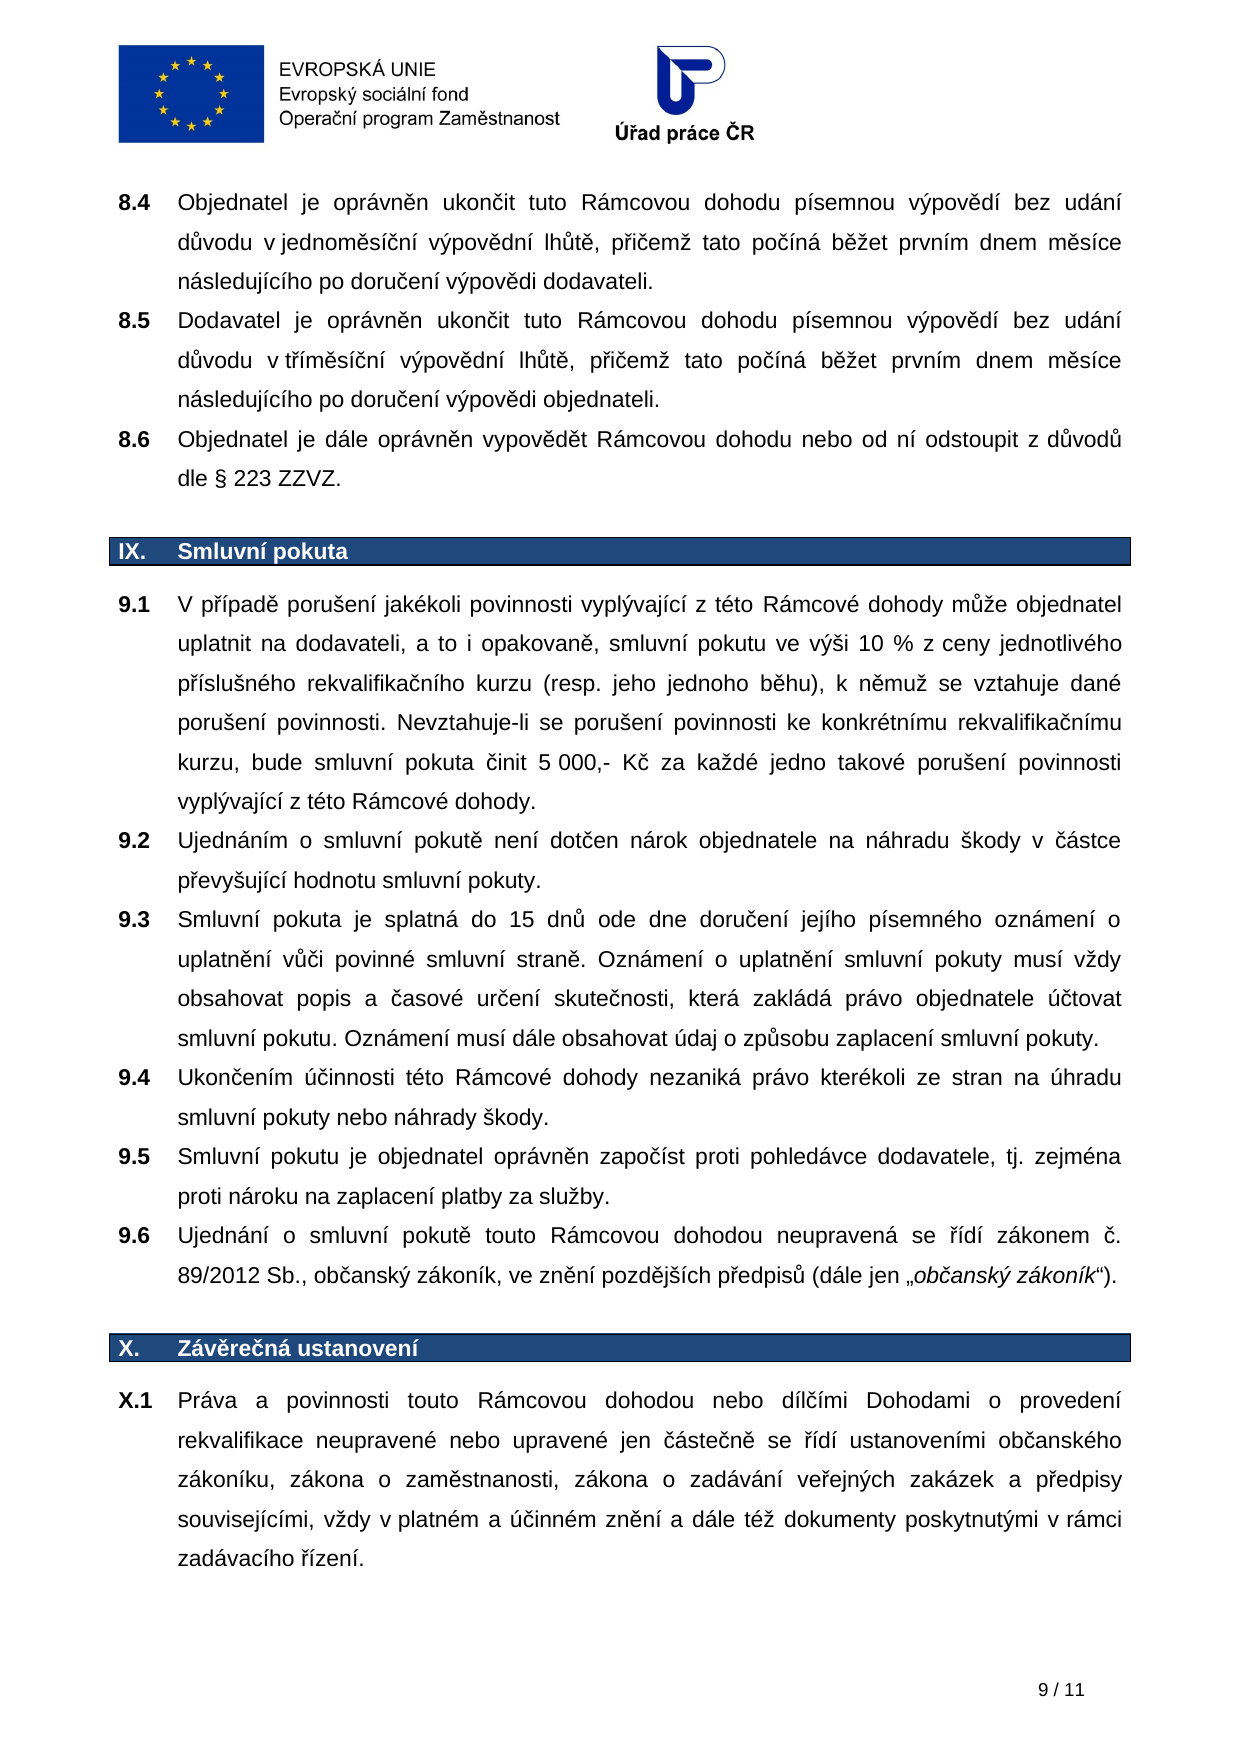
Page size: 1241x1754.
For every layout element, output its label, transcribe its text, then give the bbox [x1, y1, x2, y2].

list Objednatel je oprávněn ukončit tuto Rámcovou dohodu písemnou výpovědí bez udání důvodu v jednoměsíční výpovědní lhůtě, přičemž tato počíná běžet prvním dnem měsíce následujícího po doručení výpovědi dodavateli. [118, 189, 1122, 294]
list Smluvní pokuta je splatná do 15 dnů ode dne doručení jejího písemného oznámení o uplatnění vůči povinné smluvní straně. Oznámení o uplatnění smluvní pokuty musí vždy obsahovat popis a časové určení skutečnosti, která zakládá právo objednatele účtovat smluvní pokutu. Oznámení musí dále obsahovat údaj o způsobu zaplacení smluvní pokuty. [118, 906, 1122, 1051]
list Práva a povinnosti touto Rámcovou dohodou nebo dílčími Dohodami o provedení rekvalifikace neupravené nebo upravené jen částečně se řídí ustanoveními občanského zákoníku, zákona o zaměstnanosti, zákona o zadávání veřejných zakázek a předpisy souvisejícími, vždy v platném a účinném znění a dále též dokumenty poskytnutými v rámci zadávacího řízení. [118, 1387, 1122, 1571]
list V případě porušení jakékoli povinnosti vyplývající z této Rámcové dohody může objednatel uplatnit na dodavateli, a to i opakovaně, smluvní pokutu ve výši 10 % z ceny jednotlivého příslušného rekvalifikačního kurzu (resp. jeho jednoho běhu), k němuž se vztahuje dané porušení povinnosti. Nevztahuje-li se porušení povinnosti ke konkrétnímu rekvalifikačnímu kurzu, bude smluvní pokuta činit 5 000,- Kč za každé jedno takové porušení povinnosti vyplývající z této Rámcové dohody. [118, 591, 1122, 814]
list Smluvní pokutu je objednatel oprávněn započíst proti pohledávce dodavatele, tj. zejména proti nároku na zaplacení platby za služby. [118, 1143, 1122, 1209]
list Ujednání o smluvní pokutě touto Rámcovou dohodou neupravená se řídí zákonem č. 89/2012 Sb., občanský zákoník, ve znění pozdějších předpisů (dále jen „občanský zákoník“). [118, 1222, 1122, 1288]
list Objednatel je dále oprávněn vypovědět Rámcovou dohodu nebo od ní odstoupit z důvodů dle § 223 ZZVZ. [118, 426, 1122, 492]
subtitle Smluvní pokuta [110, 538, 1130, 564]
picture [118, 14, 786, 174]
list Dodavatel je oprávněn ukončit tuto Rámcovou dohodu písemnou výpovědí bez udání důvodu v tříměsíční výpovědní lhůtě, přičemž tato počíná běžet prvním dnem měsíce následujícího po doručení výpovědi objednateli. [118, 307, 1122, 413]
subtitle Závěrečná ustanovení [110, 1335, 1130, 1361]
list Ujednáním o smluvní pokutě není dotčen nárok objednatele na náhradu škody v částce převyšující hodnotu smluvní pokuty. [118, 827, 1122, 893]
list Ukončením účinnosti této Rámcové dohody nezaniká právo kterékoli ze stran na úhradu smluvní pokuty nebo náhrady škody. [118, 1064, 1122, 1130]
